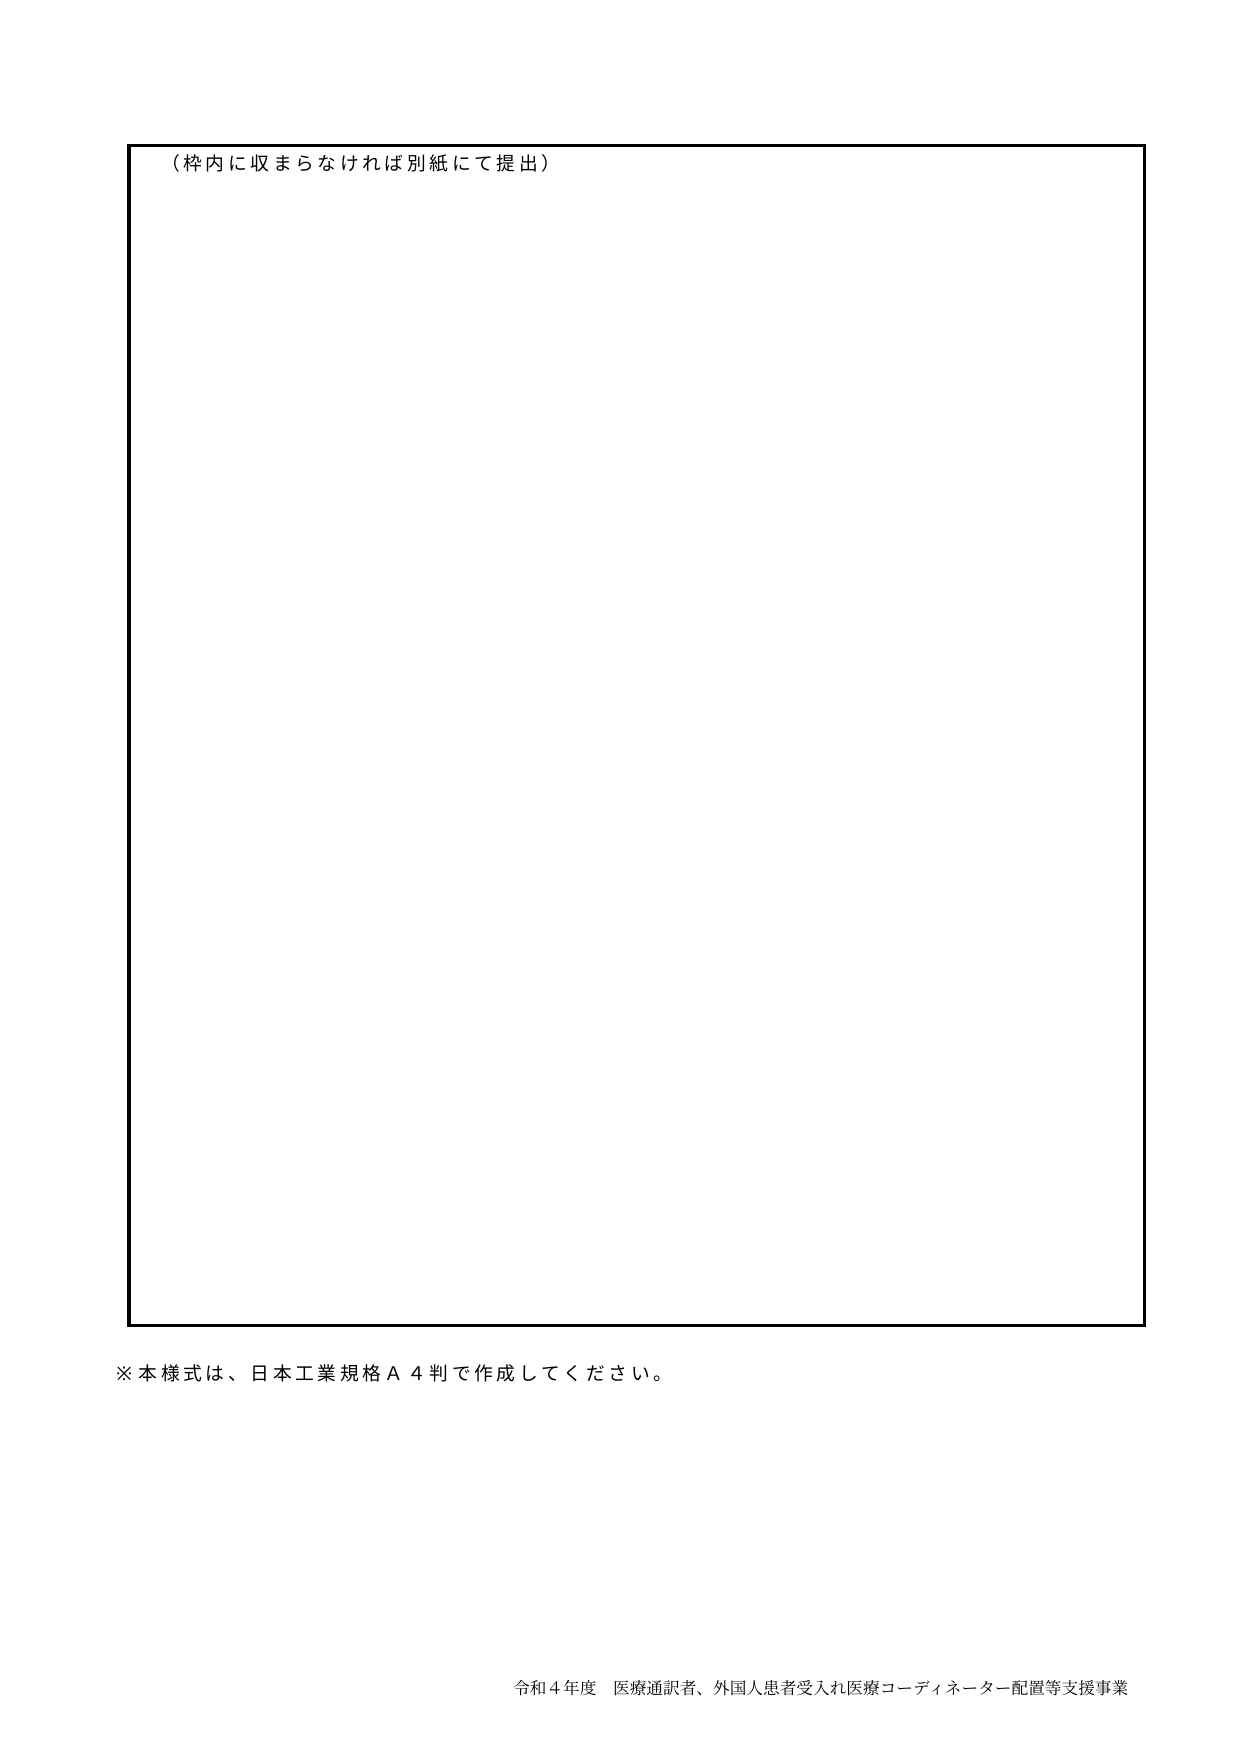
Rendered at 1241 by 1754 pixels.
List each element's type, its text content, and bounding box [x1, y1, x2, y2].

table_header （枠内に収まらなければ別紙にて提出） [131, 147, 1143, 1324]
text ※本様式は、日本工業規格Ａ４判で作成してください。 [116, 1357, 1124, 1387]
